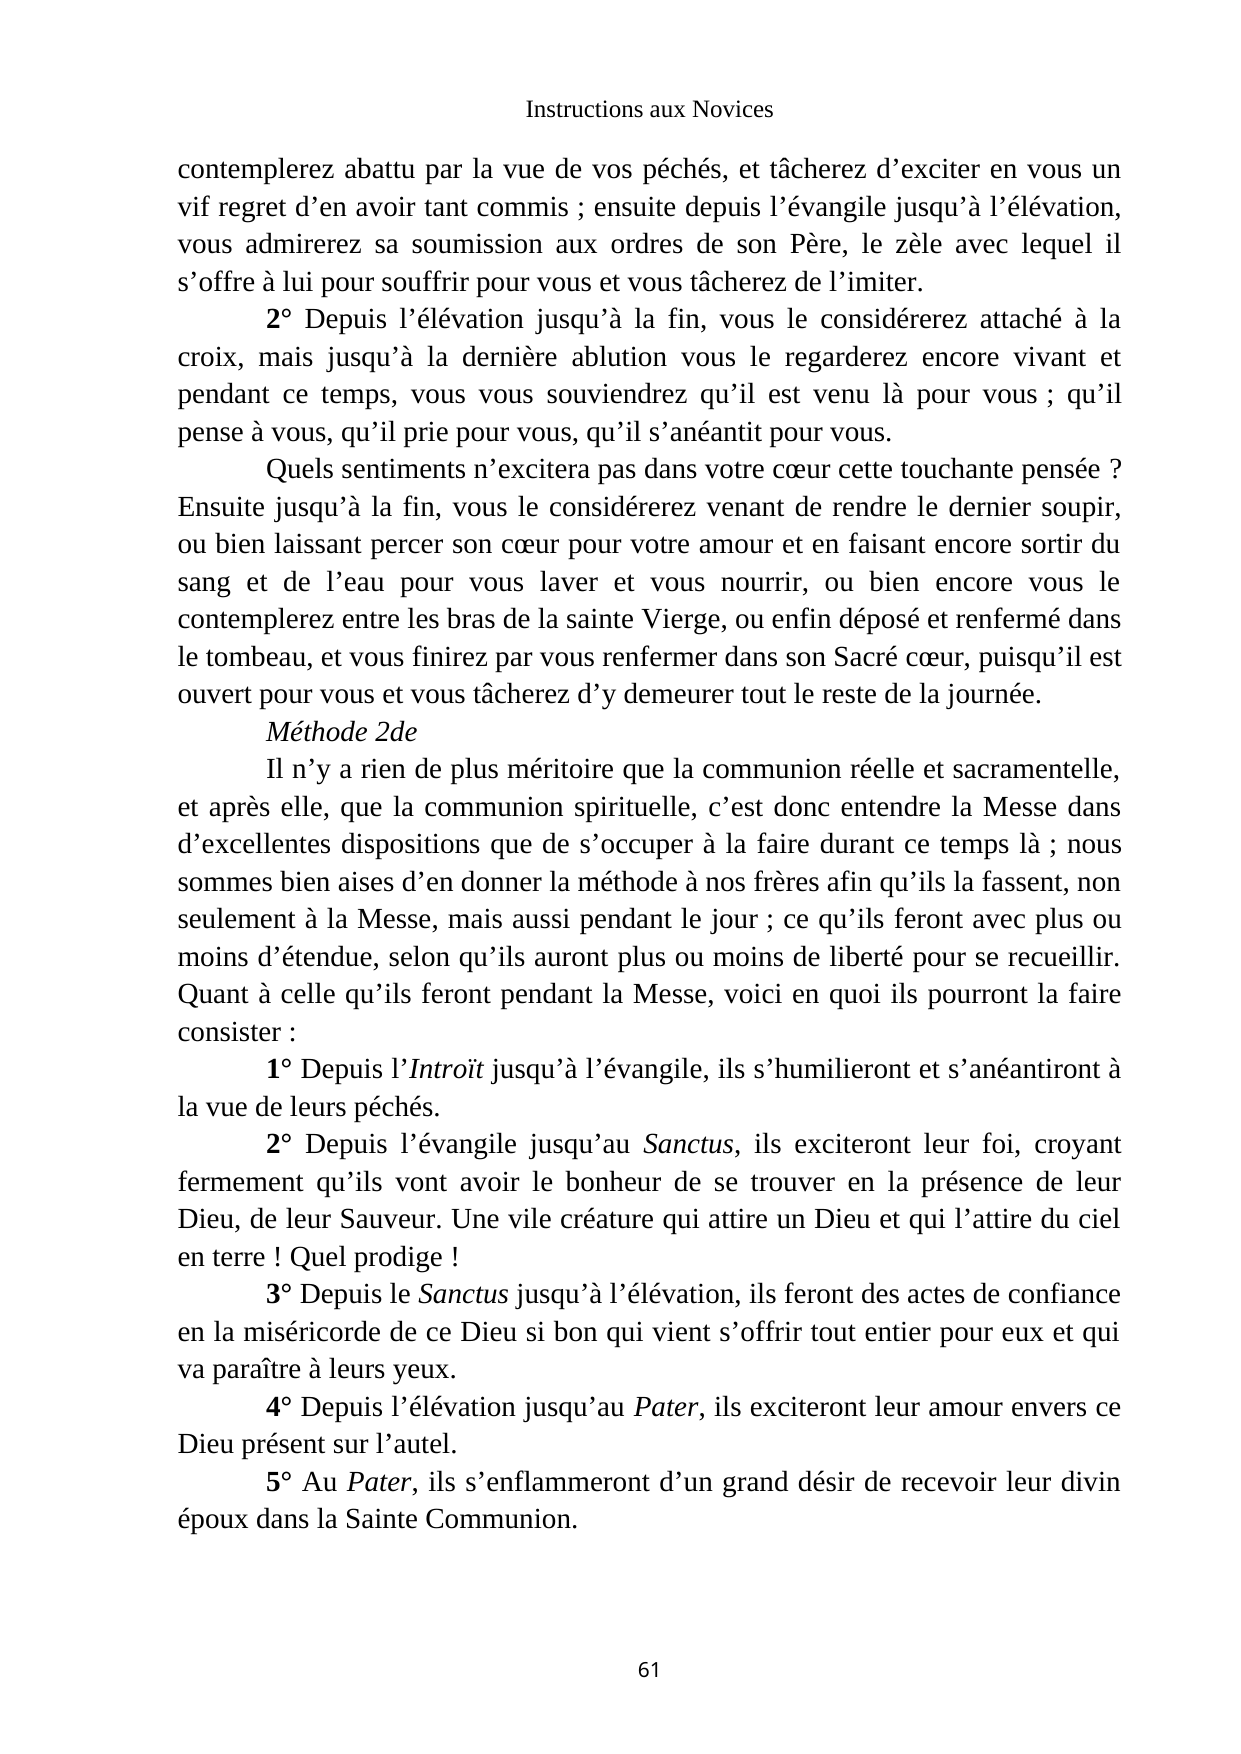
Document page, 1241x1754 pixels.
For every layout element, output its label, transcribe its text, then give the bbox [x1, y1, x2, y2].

text 2° Depuis l’élévation jusqu’à la fin, vous le considérerez attaché à la croix, mais jusqu’à la dernière ablution vous le regarderez encore vivant et pendant ce temps, vous vous souviendrez qu’il est venu là pour vous ; qu’il pense à vous, qu’il prie pour vous, qu’il s’anéantit pour vous. [177, 298, 1122, 448]
text Il n’y a rien de plus méritoire que la communion réelle et sacramentelle, et après elle, que la communion spirituelle, c’est donc entendre la Messe dans d’excellentes dispositions que de s’occuper à la faire durant ce temps là ; nous sommes bien aises d’en donner la méthode à nos frères afin qu’ils la fassent, non seulement à la Messe, mais aussi pendant le jour ; ce qu’ils feront avec plus ou moins d’étendue, selon qu’ils auront plus ou moins de liberté pour se recueillir. Quant à celle qu’ils feront pendant la Messe, voici en quoi ils pourront la faire consister : [177, 748, 1122, 1048]
text Quels sentiments n’excitera pas dans votre cœur cette touchante pensée ? Ensuite jusqu’à la fin, vous le considérerez venant de rendre le dernier soupir, ou bien laissant percer son cœur pour votre amour et en faisant encore sortir du sang et de l’eau pour vous laver et vous nourrir, ou bien encore vous le contemplerez entre les bras de la sainte Vierge, ou enfin déposé et renfermé dans le tombeau, et vous finirez par vous renfermer dans son Sacré cœur, puisqu’il est ouvert pour vous et vous tâcherez d’y demeurer tout le reste de la journée. [177, 448, 1122, 710]
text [177, 148, 1122, 298]
text 1° Depuis l’Introït jusqu’à l’évangile, ils s’humilieront et s’anéantiront à la vue de leurs péchés. [177, 1048, 1122, 1123]
text 3° Depuis le Sanctus jusqu’à l’élévation, ils feront des actes de confiance en la miséricorde de ce Dieu si bon qui vient s’offrir tout entier pour eux et qui va paraître à leurs yeux. [177, 1273, 1122, 1385]
text 2° Depuis l’évangile jusqu’au Sanctus, ils exciteront leur foi, croyant fermement qu’ils vont avoir le bonheur de se trouver en la présence de leur Dieu, de leur Sauveur. Une vile créature qui attire un Dieu et qui l’attire du ciel en terre ! Quel prodige ! [177, 1123, 1122, 1273]
text Méthode 2de [177, 710, 1122, 748]
text 4° Depuis l’élévation jusqu’au Pater, ils exciteront leur amour envers ce Dieu présent sur l’autel. [177, 1385, 1122, 1460]
text 5° Au Pater, ils s’enflammeront d’un grand désir de recevoir leur divin époux dans la Sainte Communion. [177, 1460, 1122, 1535]
